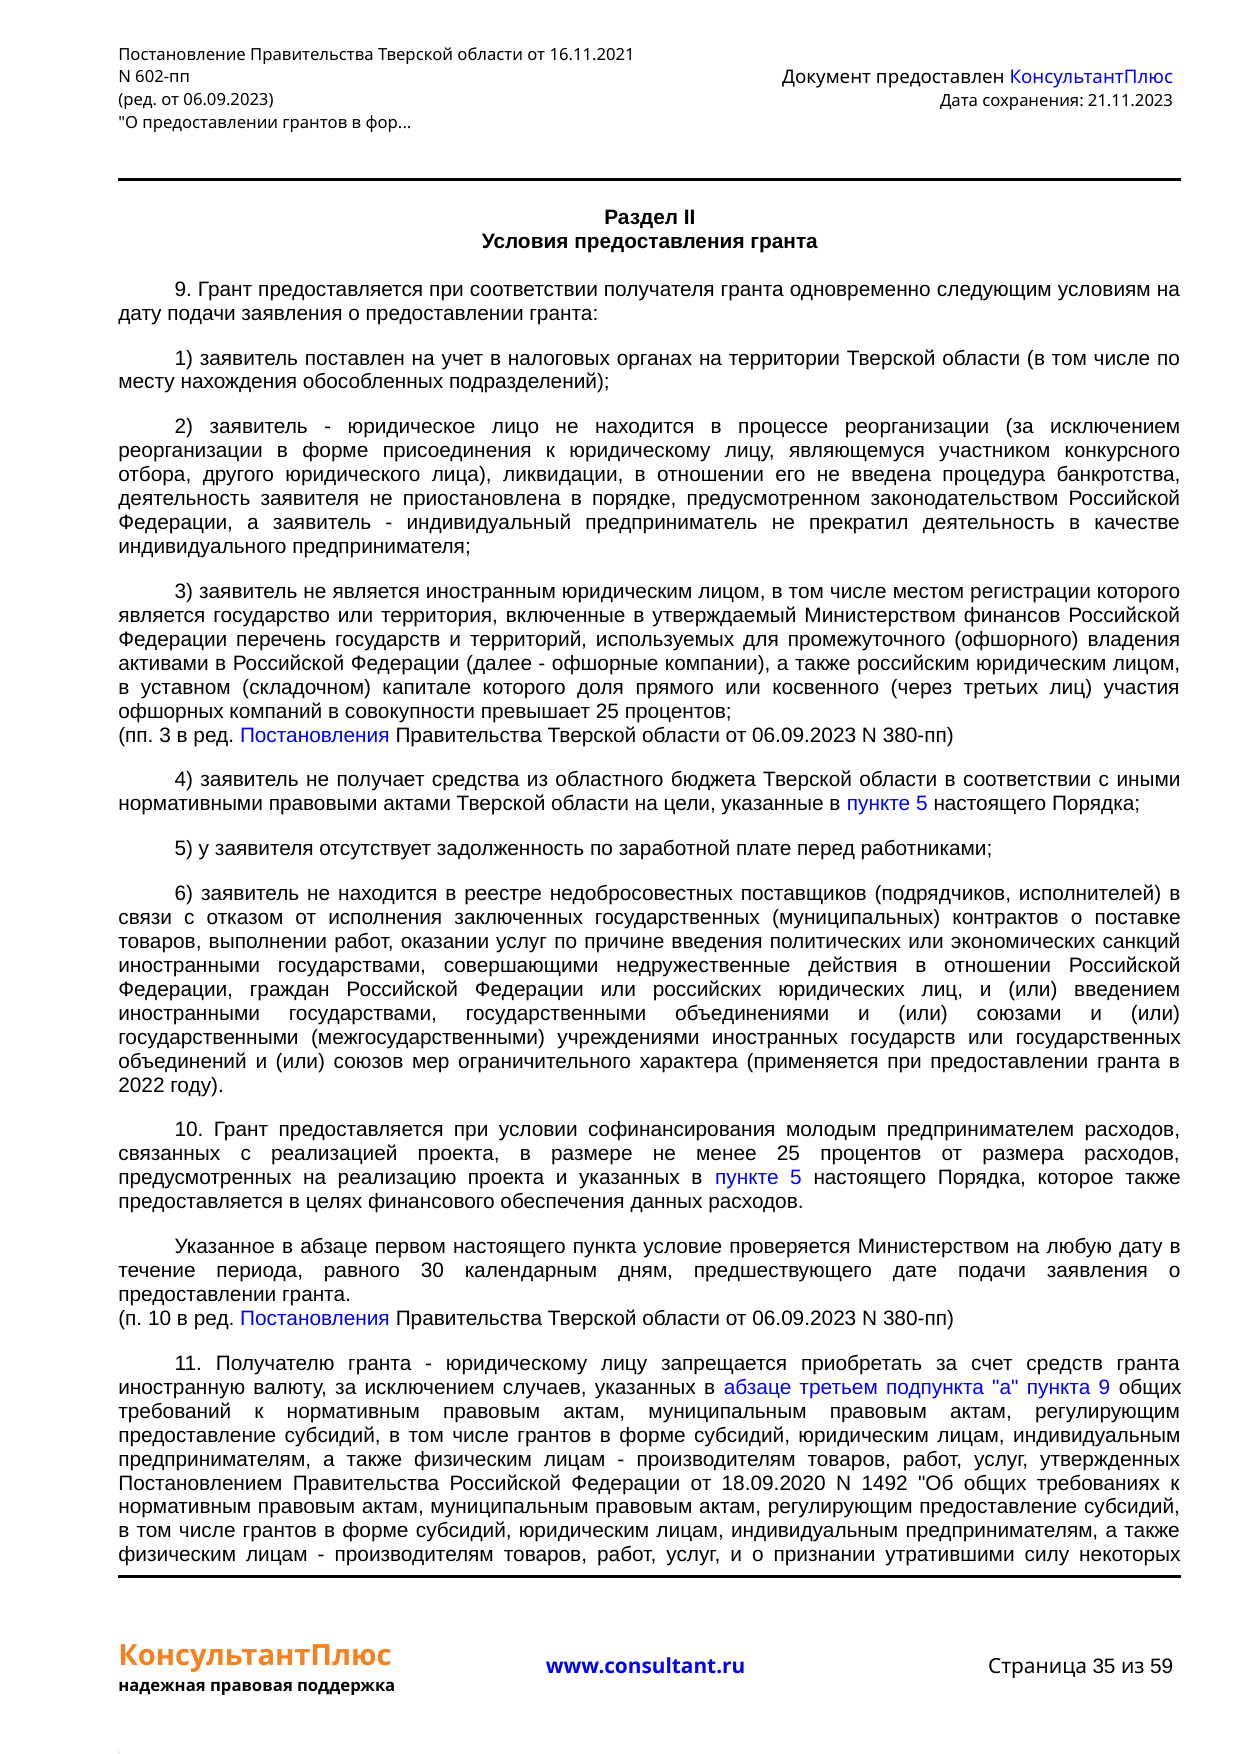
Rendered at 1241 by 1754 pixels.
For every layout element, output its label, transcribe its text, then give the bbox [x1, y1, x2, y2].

title Условия предоставления гранта [118, 229, 1181, 253]
text 4) заявитель не получает средства из областного бюджета Тверской области в соответствии с иными нормативными правовыми актами Тверской области на цели, указанные в пункте 5 настоящего Порядка; [118, 767, 1181, 815]
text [118, 1351, 1181, 1566]
text 6) заявитель не находится в реестре недобросовестных поставщиков (подрядчиков, исполнителей) в связи с отказом от исполнения заключенных государственных (муниципальных) контрактов о поставке товаров, выполнении работ, оказании услуг по причине введения политических или экономических санкций иностранными государствами, совершающими недружественные действия в отношении Российской Федерации, граждан Российской Федерации или российских юридических лиц, и (или) введением иностранными государствами, государственными объединениями и (или) союзами и (или) государственными (межгосударственными) учреждениями иностранных государств или государственных объединений и (или) союзов мер ограничительного характера (применяется при предоставлении гранта в 2022 году). [118, 881, 1181, 1096]
text 9. Грант предоставляется при соответствии получателя гранта одновременно следующим условиям на дату подачи заявления о предоставлении гранта: [118, 277, 1181, 324]
text 10. Грант предоставляется при условии софинансирования молодым предпринимателем расходов, связанных с реализацией проекта, в размере не менее 25 процентов от размера расходов, предусмотренных на реализацию проекта и указанных в пункте 5 настоящего Порядка, которое также предоставляется в целях финансового обеспечения данных расходов. [118, 1117, 1181, 1213]
text 2) заявитель - юридическое лицо не находится в процессе реорганизации (за исключением реорганизации в форме присоединения к юридическому лицу, являющемуся участником конкурсного отбора, другого юридического лица), ликвидации, в отношении его не введена процедура банкротства, деятельность заявителя не приостановлена в порядке, предусмотренном законодательством Российской Федерации, а заявитель - индивидуальный предприниматель не прекратил деятельность в качестве индивидуального предпринимателя; [118, 414, 1181, 558]
text 3) заявитель не является иностранным юридическим лицом, в том числе местом регистрации которого является государство или территория, включенные в утверждаемый Министерством финансов Российской Федерации перечень государств и территорий, используемых для промежуточного (офшорного) владения активами в Российской Федерации (далее - офшорные компании), а также российским юридическим лицом, в уставном (складочном) капитале которого доля прямого или косвенного (через третьих лиц) участия офшорных компаний в совокупности превышает 25 процентов; [118, 579, 1181, 722]
text 1) заявитель поставлен на учет в налоговых органах на территории Тверской области (в том числе по месту нахождения обособленных подразделений); [118, 345, 1181, 393]
text (пп. 3 в ред. Постановления Правительства Тверской области от 06.09.2023 N 380-пп) [118, 722, 1181, 746]
title Раздел II [118, 205, 1181, 229]
text (п. 10 в ред. Постановления Правительства Тверской области от 06.09.2023 N 380-пп) [118, 1306, 1181, 1330]
text Указанное в абзаце первом настоящего пункта условие проверяется Министерством на любую дату в течение периода, равного 30 календарным дням, предшествующего дате подачи заявления о предоставлении гранта. [118, 1234, 1181, 1306]
text 5) у заявителя отсутствует задолженность по заработной плате перед работниками; [118, 836, 1181, 860]
